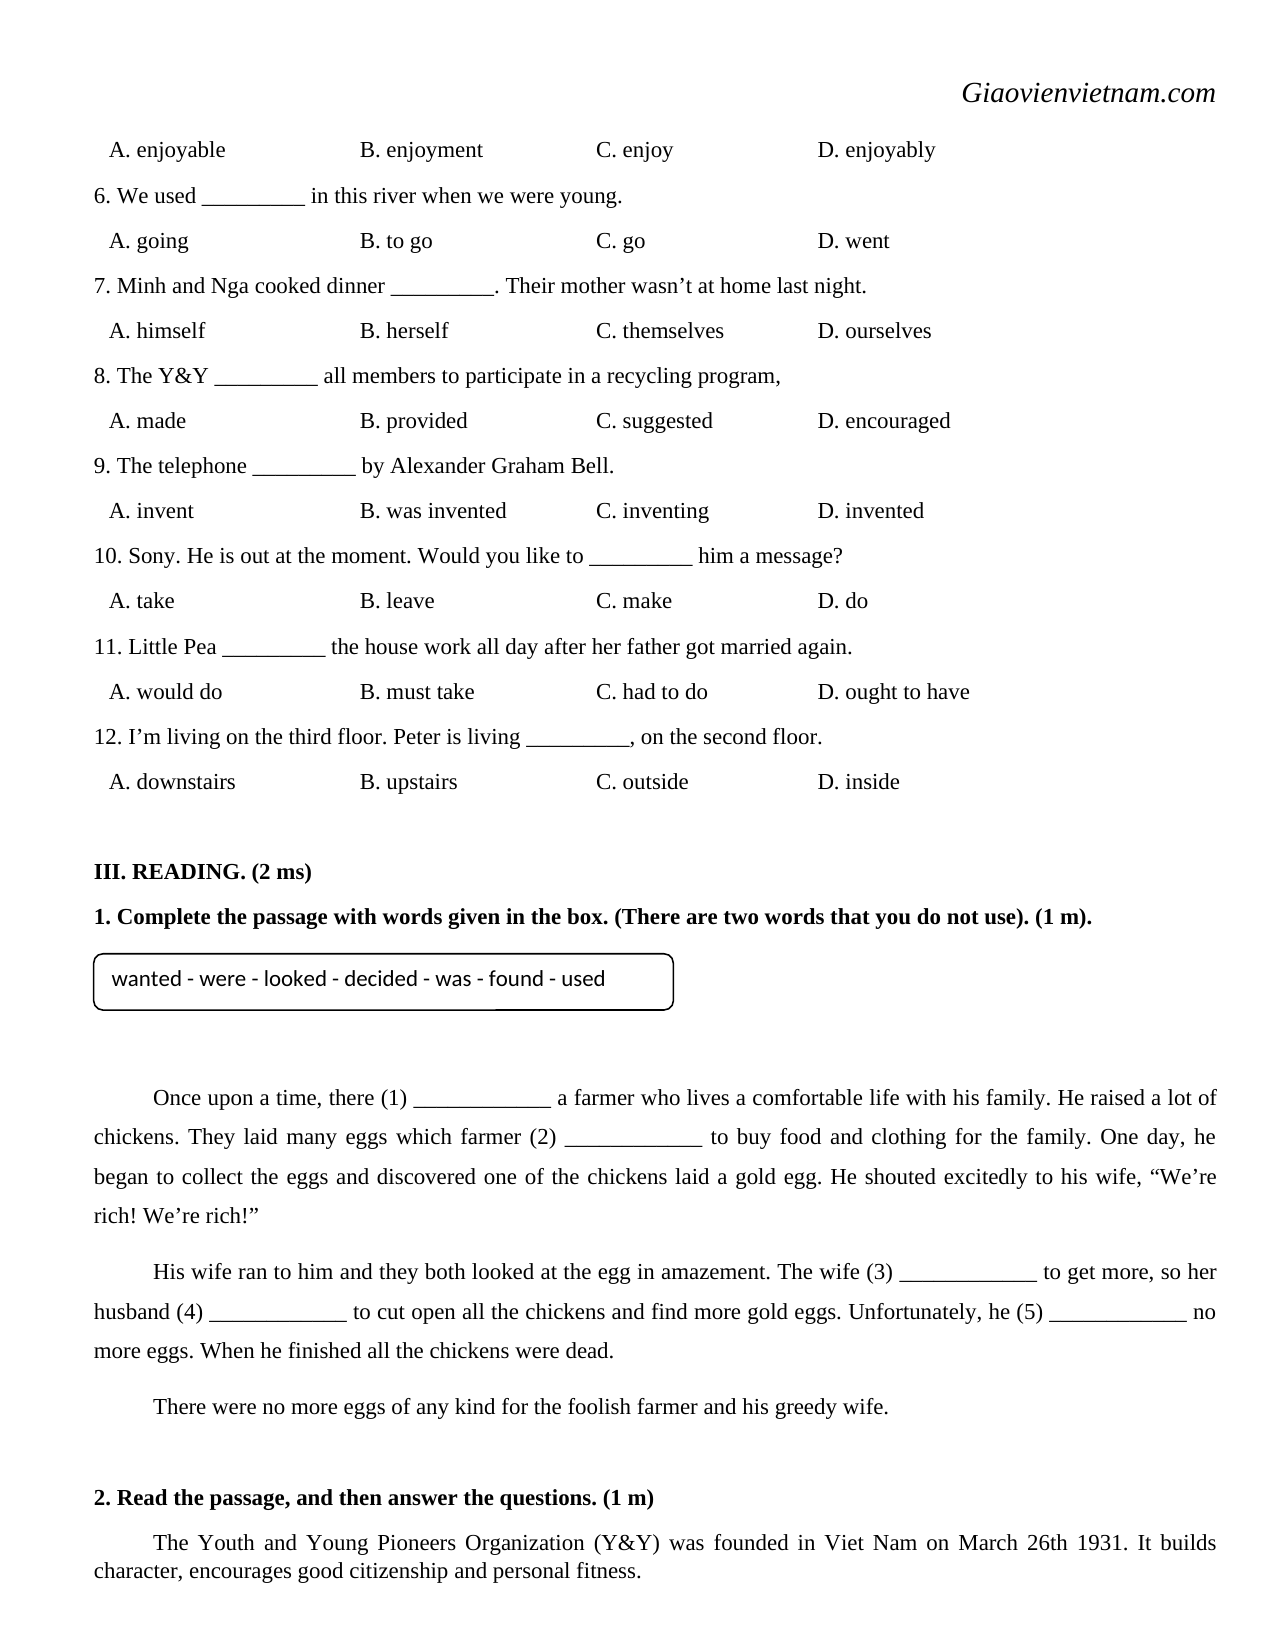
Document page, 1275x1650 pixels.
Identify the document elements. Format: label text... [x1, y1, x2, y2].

text 9. The telephone _________ by Alexander Graham Bell. [94, 452, 1219, 479]
text 10. Sony. He is out at the moment. Would you like to _________ him a message? [94, 542, 1219, 569]
text Once upon a time, there (1) ____________ a farmer who lives a comfortable life with his family. He raised a lot of chickens. They laid many eggs which farmer (2) ____________ to buy food and clothing for the family. One day, he began to collect the eggs and discovered one of the chickens laid a gold egg. He shouted excitedly to his wife, “We’re rich! We’re rich!” [94, 1084, 1219, 1228]
text III. READING. (2 ms) [94, 858, 1219, 884]
text 7. Minh and Nga cooked dinner _________. Their mother wasn’t at home last night. [94, 272, 1219, 298]
text The Youth and Young Pioneers Organization (Y&Y) was founded in Viet Nam on March 26th 1931. It builds character, encourages good citizenship and personal fitness. [94, 1529, 1219, 1583]
text 6. We used _________ in this river when we were young. [94, 182, 1219, 208]
text A. going B. to go C. go D. went [94, 227, 1219, 253]
text A. himself B. herself C. themselves D. ourselves [94, 317, 1219, 343]
text A. made B. provided C. suggested D. encouraged [94, 407, 1219, 433]
text His wife ran to him and they both looked at the egg in amazement. The wife (3) ____________ to get more, so her husband (4) ____________ to cut open all the chickens and find more gold eggs. Unfortunately, he (5) ____________ no more eggs. When he finished all the chickens were dead. [94, 1258, 1219, 1364]
text A. invent B. was invented C. inventing D. invented [94, 497, 1219, 524]
text 8. The Y&Y _________ all members to participate in a recycling program, [94, 362, 1219, 388]
text A. take B. leave C. make D. do [94, 588, 1219, 614]
text 2. Read the passage, and then answer the questions. (1 m) [94, 1484, 1219, 1510]
text A. downstairs B. upstairs C. outside D. inside [94, 768, 1219, 794]
text 12. I’m living on the third floor. Peter is living _________, on the second floor. [94, 723, 1219, 749]
text 11. Little Pea _________ the house work all day after her father got married again. [94, 633, 1219, 659]
text There were no more eggs of any kind for the foolish farmer and his greedy wife. [94, 1393, 1219, 1420]
text A. would do B. must take C. had to do D. ought to have [94, 678, 1219, 704]
text A. enjoyable B. enjoyment C. enjoy D. enjoyably [94, 137, 1219, 163]
text 1. Complete the passage with words given in the box. (There are two words that you do not use). (1 m). [94, 903, 1219, 930]
